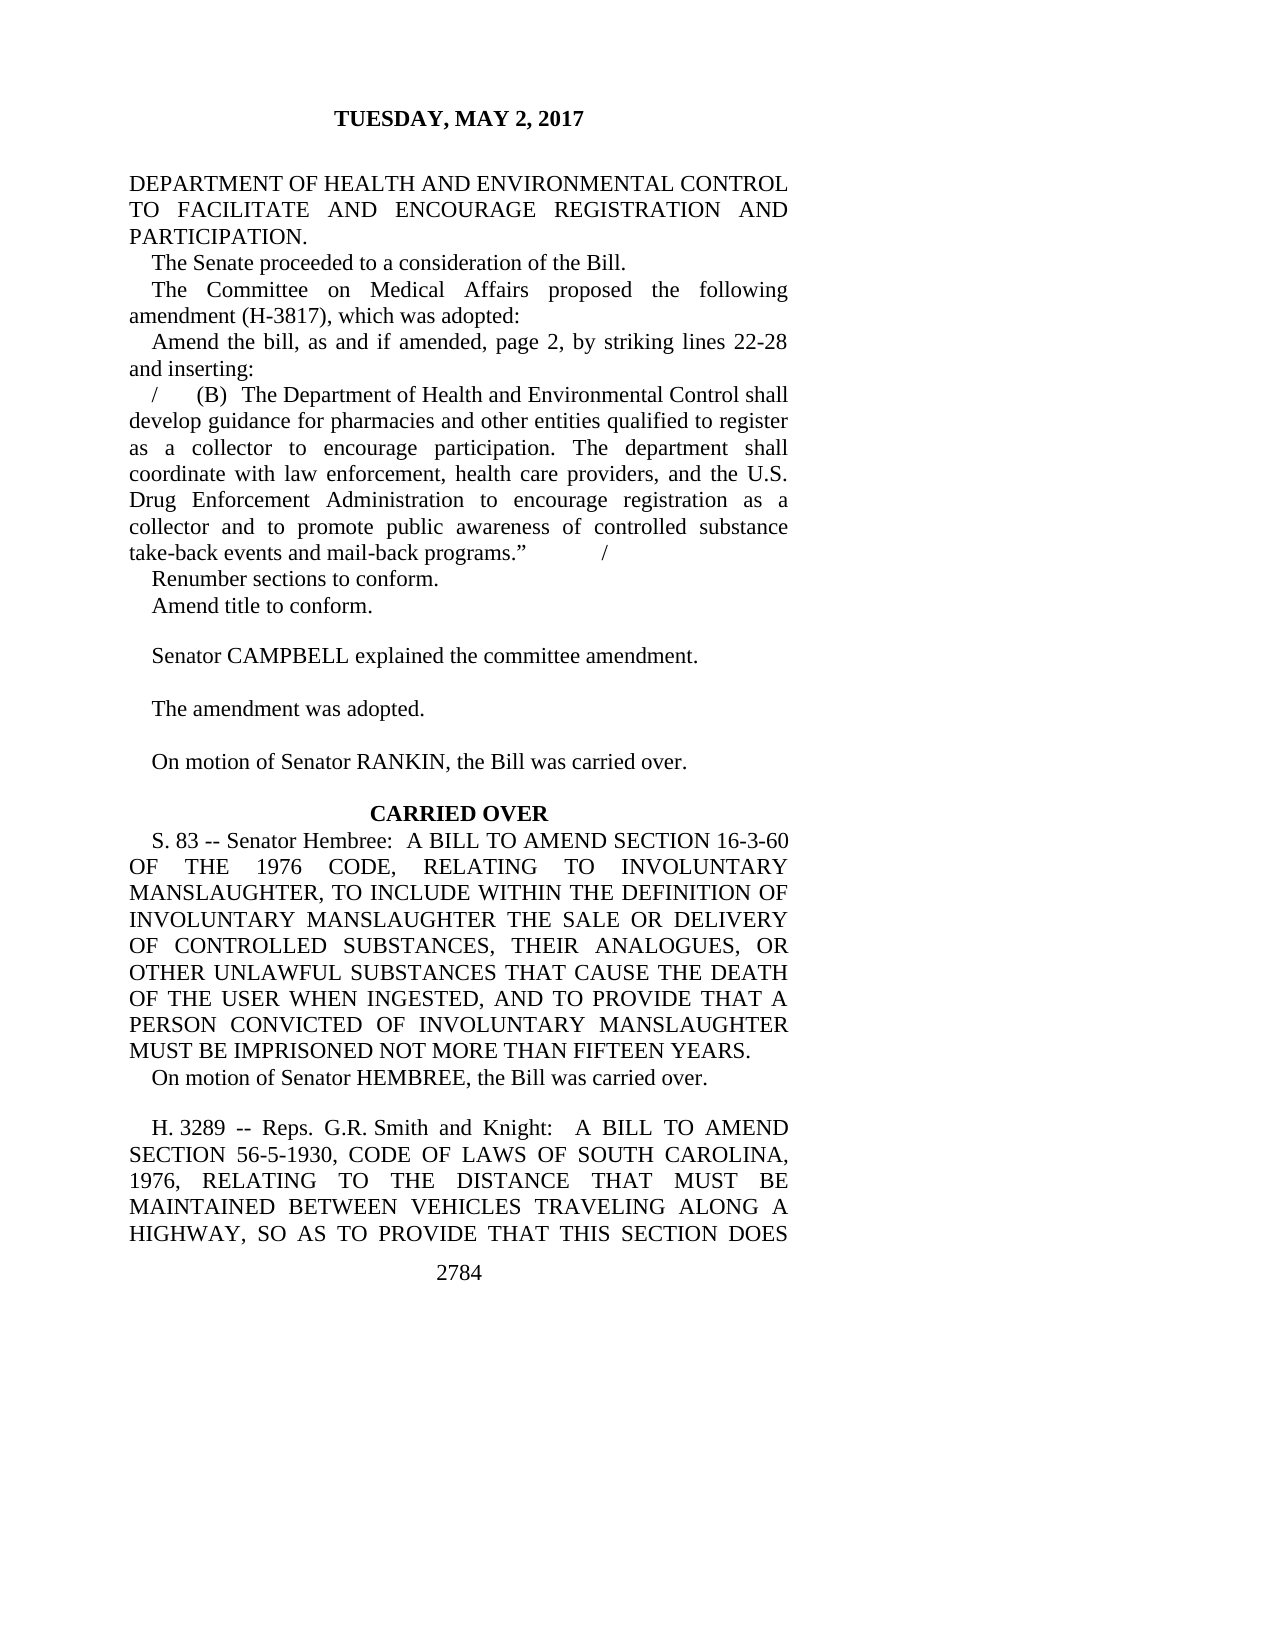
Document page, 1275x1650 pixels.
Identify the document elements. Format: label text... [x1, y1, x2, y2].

text Renumber sections to conform. [129, 566, 789, 592]
text Amend the bill, as and if amended, page 2, by striking lines 22-28 and inserting: [129, 328, 789, 381]
text CARRIED OVER [129, 800, 789, 827]
text The Committee on Medical Affairs proposed the following amendment (H-3817), which was adopted: [129, 276, 789, 328]
text On motion of Senator RANKIN, the Bill was carried over. [129, 748, 789, 774]
text On motion of Senator HEMBREE, the Bill was carried over. [129, 1064, 789, 1090]
text The amendment was adopted. [129, 695, 789, 721]
text Senator CAMPBELL explained the committee amendment. [129, 642, 789, 669]
text / (B) The Department of Health and Environmental Control shall develop guidance for pharmacies and other entities qualified to register as a collector to encourage participation. The department shall coordinate with law enforcement, health care providers, and the U.S. Drug Enforcement Administration to encourage registration as a collector and to promote public awareness of controlled substance take-back events and mail-back programs.” / [129, 381, 789, 566]
text The Senate proceeded to a consideration of the Bill. [129, 249, 789, 276]
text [129, 1114, 789, 1246]
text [129, 170, 789, 249]
text Amend title to conform. [129, 592, 789, 618]
text S. 83 -- Senator Hembree: A BILL TO AMEND SECTION 16-3-60 OF THE 1976 CODE, RELATING TO INVOLUNTARY MANSLAUGHTER, TO INCLUDE WITHIN THE DEFINITION OF INVOLUNTARY MANSLAUGHTER THE SALE OR DELIVERY OF CONTROLLED SUBSTANCES, THEIR ANALOGUES, OR OTHER UNLAWFUL SUBSTANCES THAT CAUSE THE DEATH OF THE USER WHEN INGESTED, AND TO PROVIDE THAT A PERSON CONVICTED OF INVOLUNTARY MANSLAUGHTER MUST BE IMPRISONED NOT MORE THAN FIFTEEN YEARS. [129, 827, 789, 1064]
